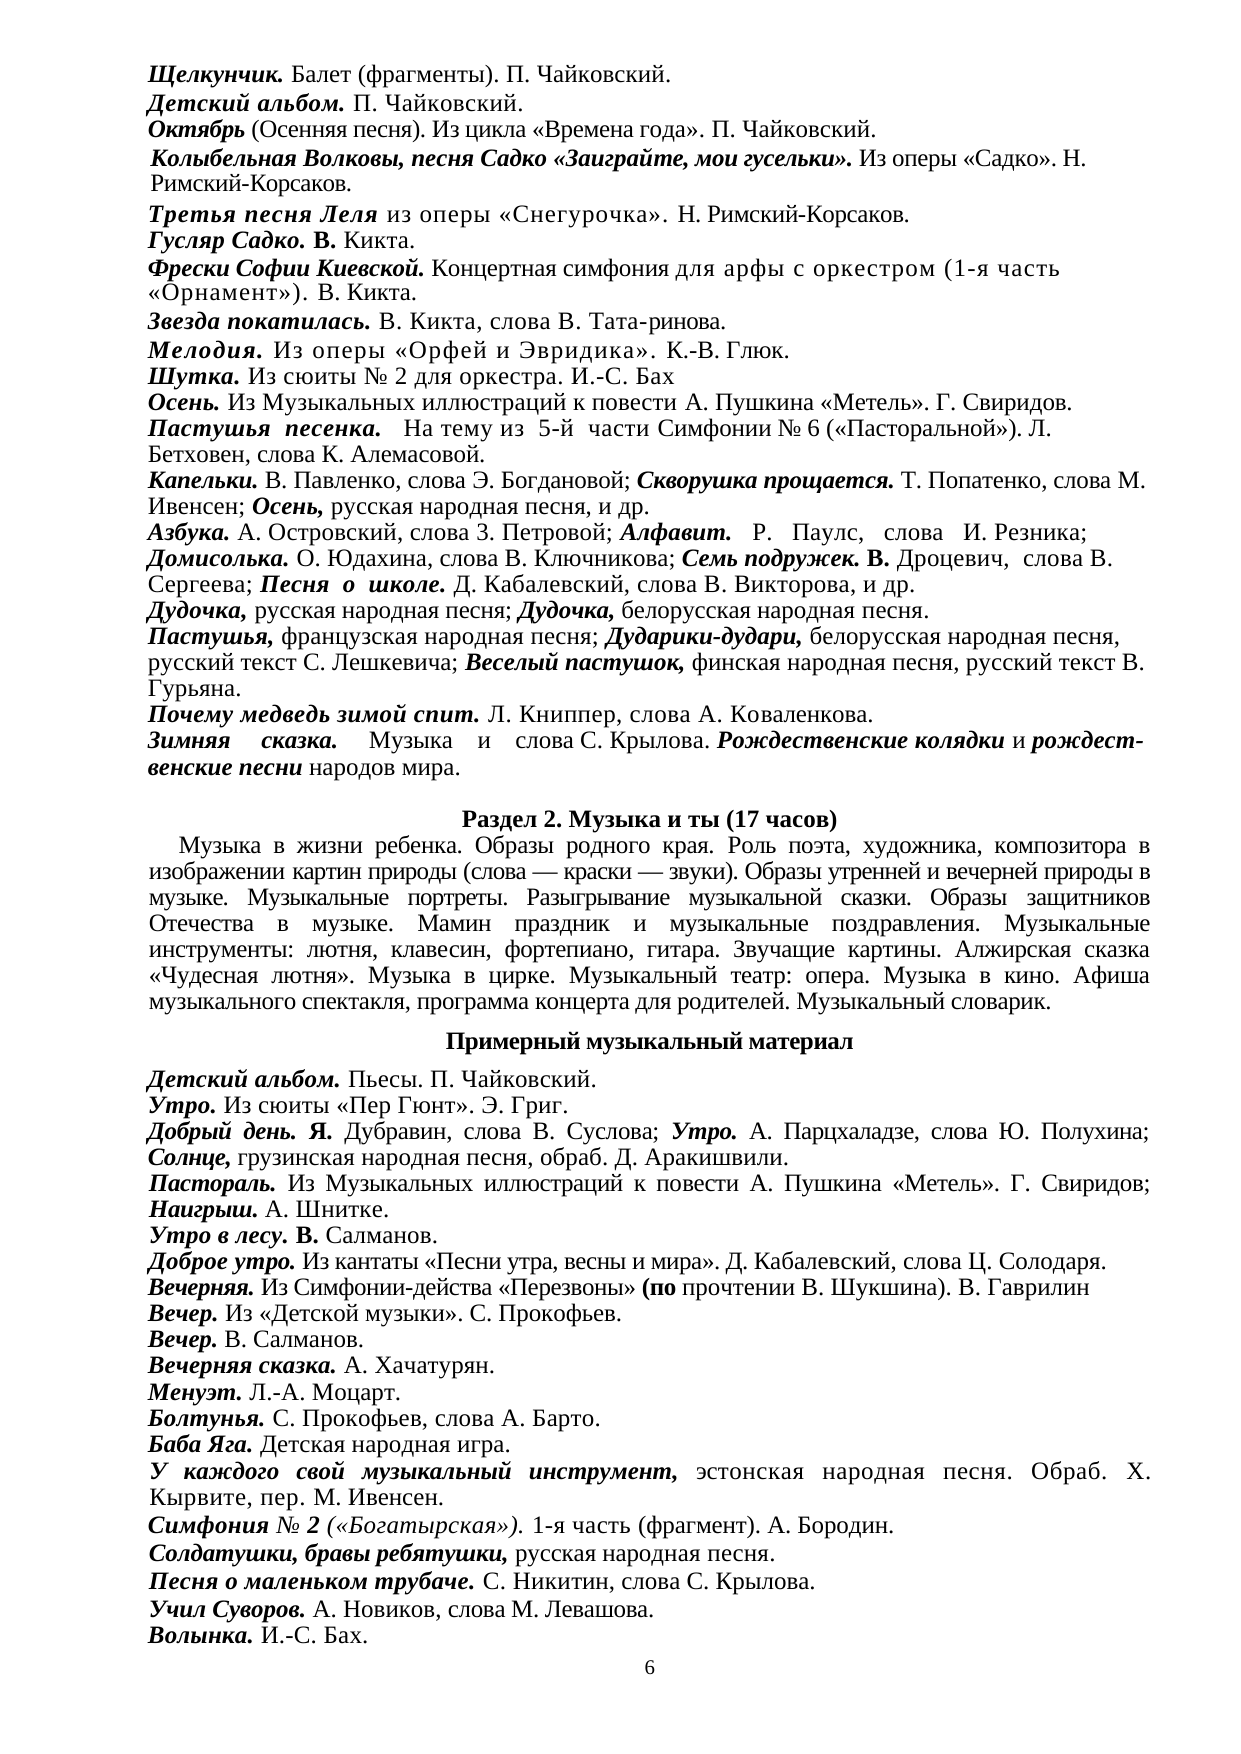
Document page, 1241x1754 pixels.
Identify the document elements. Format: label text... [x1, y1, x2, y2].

text Третья песня Леля из оперы «Снегурочка». Н. Римский-Корсаков. [148, 202, 1147, 227]
text Пастушья, французская народная песня; Дударики-дудари, белорусская народная песня, русский текст С. Лешкевича; Веселый пастушок, финская народная песня, русский текст В. Гурьяна. [148, 624, 1152, 702]
text Волынка. И.-С. Бах. [148, 1623, 1152, 1649]
text Осень. Из Музыкальных иллюстраций к повести А. Пушкина «Метель». Г. Свиридов. [148, 389, 1152, 416]
text Щелкунчик. Балет (фрагменты). П. Чайковский. [148, 59, 1152, 88]
text Солдатушки, бравы ребятушки, русская народная песня. [149, 1540, 1151, 1566]
text Пастораль. Из Музыкальных иллюстраций к повести А. Пушкина «Метель». Г. Свиридов; Наигрыш. А. Шнитке. [149, 1171, 1151, 1223]
text Вечерняя. Из Симфонии-действа «Перезвоны» (по прочтении В. Шукшина). В. Гаврилин [148, 1275, 1152, 1301]
text Добрый день. Я. Дубравин, слова В. Суслова; Утро. А. Парцхаладзе, слова Ю. Полухина; Солнце, грузинская народная песня, обраб. Д. Аракишвили. [148, 1119, 1149, 1171]
text Дудочка, русская народная песня; Дудочка, белорусская народная песня. [148, 598, 1152, 624]
text Шутка. Из сюиты № 2 для оркестра. И.-С. Бах [148, 363, 1152, 389]
text Детский альбом. Пьесы. П. Чайковский. [148, 1067, 1152, 1093]
text Вечер. В. Салманов. [148, 1327, 1152, 1353]
text У каждого свой музыкальный инструмент, эстонская народная песня. Обраб. X. Кырвите, пер. М. Ивенсен. [149, 1458, 1151, 1510]
text Менуэт. Л.-А. Моцарт. [148, 1379, 1152, 1405]
text Утро. Из сюиты «Пер Гюнт». Э. Григ. [148, 1093, 1152, 1119]
text Музыка в жизни ребенка. Образы родного края. Роль поэта, художника, композитора в изображении картин природы (слова — краски — звуки). Образы утренней и вечерней природы в музыке. Музыкальные портреты. Разыгрывание музыкальной сказки. Образы защитников Отечества в музыке. Мамин праздник и музыкальные поздравления. Музыкальные инструменты: лютня, клавесин, фортепиано, гитара. Звучащие картины. Алжирская сказка «Чудесная лютня». Музыка в цирке. Музыкальный театр: опера. Музыка в кино. Афиша музыкального спектакля, программа концерта для родителей. Музыкальный словарик. [149, 832, 1151, 1014]
text Почему медведь зимой спит. Л. Книппер, слова А. Коваленкова. [148, 702, 1152, 728]
text Звезда покатилась. В. Кикта, слова В. Тата-ринова. [148, 311, 1144, 334]
text Гусляр Садко. В. Кикта. [148, 228, 1152, 253]
text Доброе утро. Из кантаты «Песни утра, весны и мира». Д. Кабалевский, слова Ц. Солодаря. [149, 1249, 1151, 1275]
text Учил Суворов. А. Новиков, слова М. Левашова. [149, 1596, 1151, 1622]
text Колыбельная Волковы, песня Садко «Заиграйте, мои гусельки». Из оперы «Садко». Н. Римский-Корсаков. [150, 147, 1148, 196]
text Примерный музыкальный материал [148, 1026, 1152, 1055]
text Болтунья. С. Прокофьев, слова А. Барто. [148, 1406, 1152, 1432]
text Мелодия. Из оперы «Орфей и Эвридика». К.-В. Глюк. [148, 341, 449, 363]
text Симфония № 2 («Богатырская»). 1-я часть (фрагмент). А. Бородин. [148, 1513, 1152, 1538]
text Октябрь (Осенняя песня). Из цикла «Времена года». П. Чайковский. [148, 119, 1148, 142]
text Песня о маленьком трубаче. С. Никитин, слова С. Крылова. [149, 1568, 1151, 1594]
text Вечер. Из «Детской музыки». С. Прокофьев. [148, 1301, 1152, 1327]
text Раздел 2. Музыка и ты (17 часов) [148, 806, 1152, 832]
text Пастушья песенка. На тему из 5-й части Симфонии № 6 («Пасторальной»). Л. Бетховен, слова К. Алемасовой. [148, 416, 1152, 468]
text Азбука. А. Островский, слова 3. Петровой; Алфавит. Р. Паулс, слова И. Резника; Домисолька. О. Юдахина, слова В. Ключникова; Семь подружек. В. Дроцевич, слова В. Сергеева; Песня о школе. Д. Кабалевский, слова В. Викторова, и др. [148, 520, 1152, 598]
text Детский альбом. П. Чайковский. [148, 88, 1152, 117]
text Фрески Софии Киевской. Концертная симфония для арфы с оркестром (1-я часть «Орнамент»). В. Кикта. [148, 257, 1147, 305]
text Капельки. В. Павленко, слова Э. Богдановой; Скворушка прощается. Т. Попатенко, слова М. Ивенсен; Осень, русская народная песня, и др. [148, 468, 1152, 520]
text Утро в лесу. В. Салманов. [149, 1223, 1151, 1249]
text Вечерняя сказка. А. Хачатурян. [148, 1353, 1152, 1379]
text Зимняя сказка. Музыка и слова С. Крылова. Рождественские колядки и рождественские песни народов мира. [148, 728, 1152, 780]
text Баба Яга. Детская народная игра. [148, 1432, 1152, 1458]
text Мелодия. Из оперы «Орфей и Эвридика». К.-В. Глюк. [451, 341, 1143, 363]
